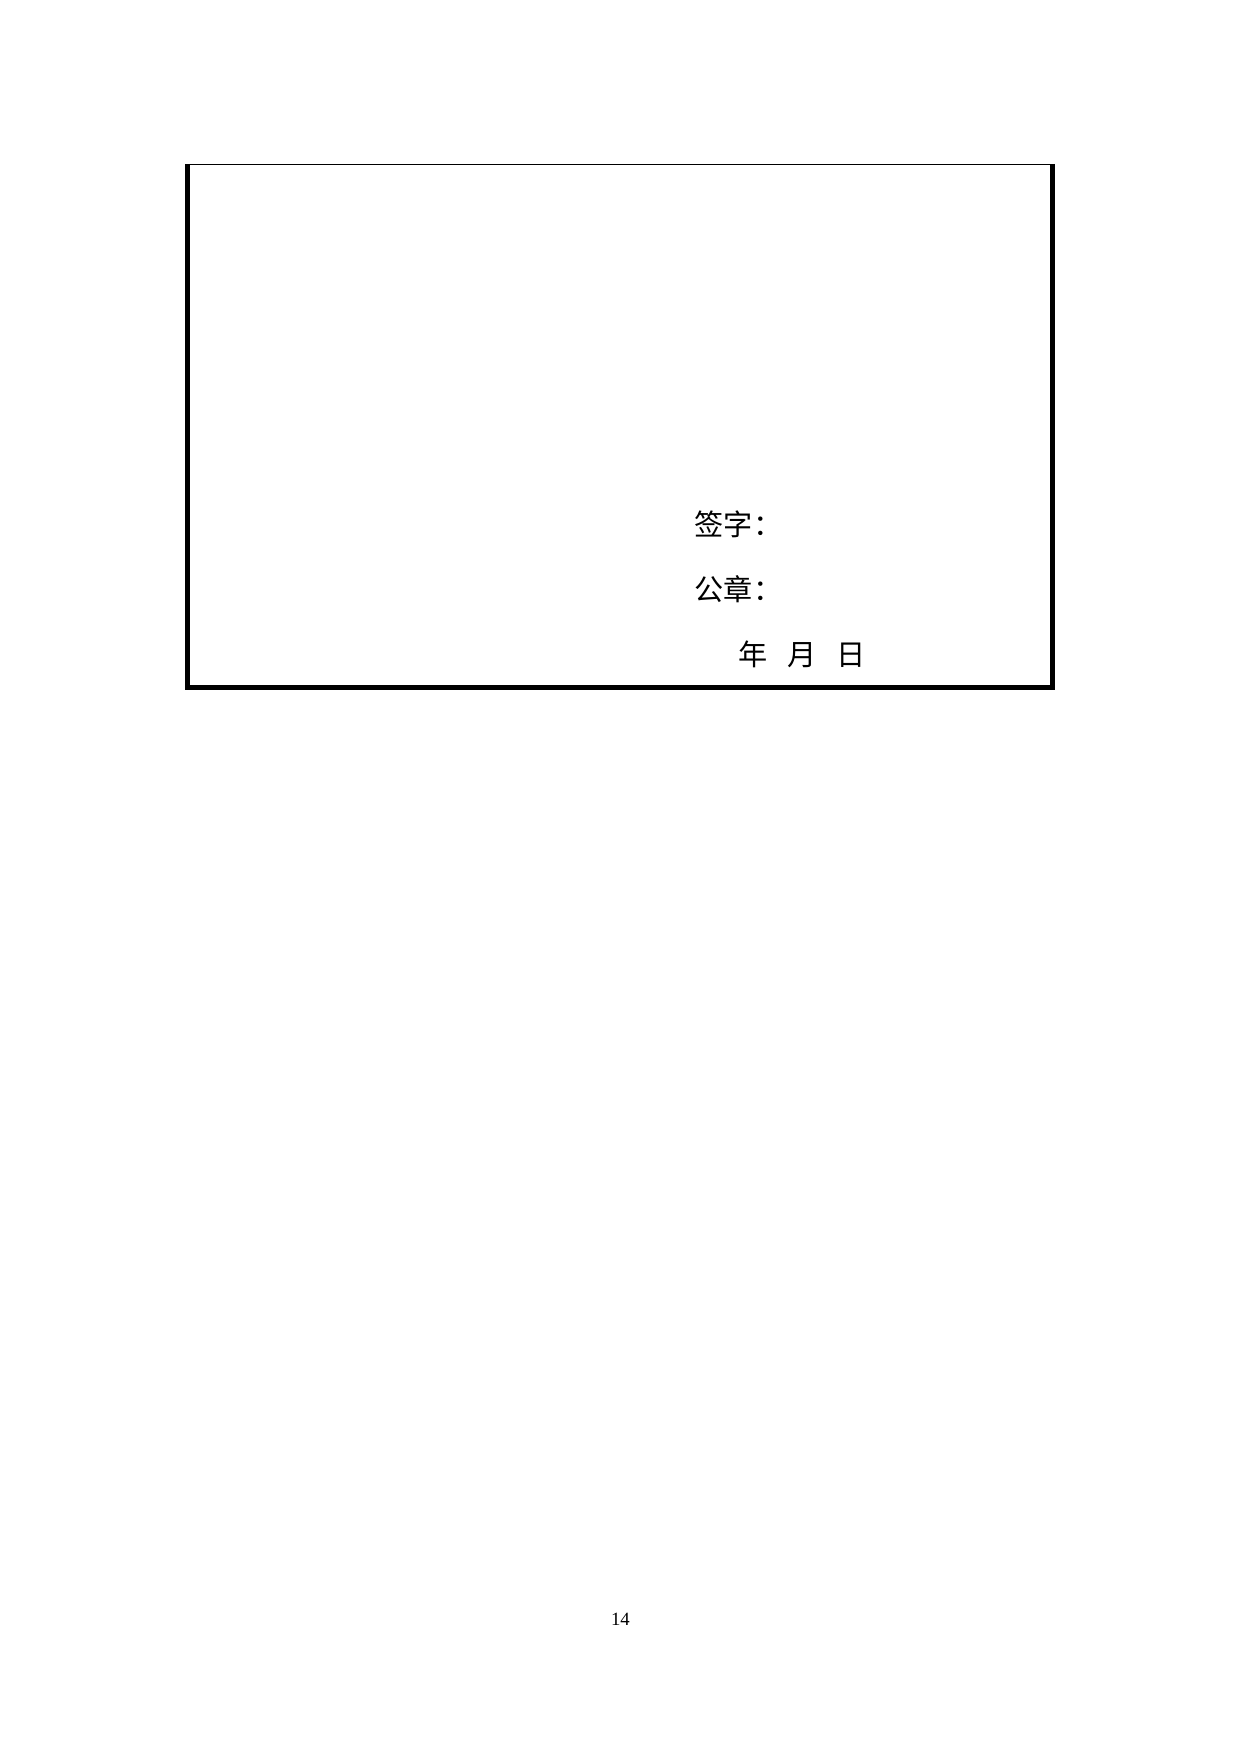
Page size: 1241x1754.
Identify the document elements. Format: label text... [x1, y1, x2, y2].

table_cell 签字： 公章： 年 月 日 [190, 165, 1050, 685]
